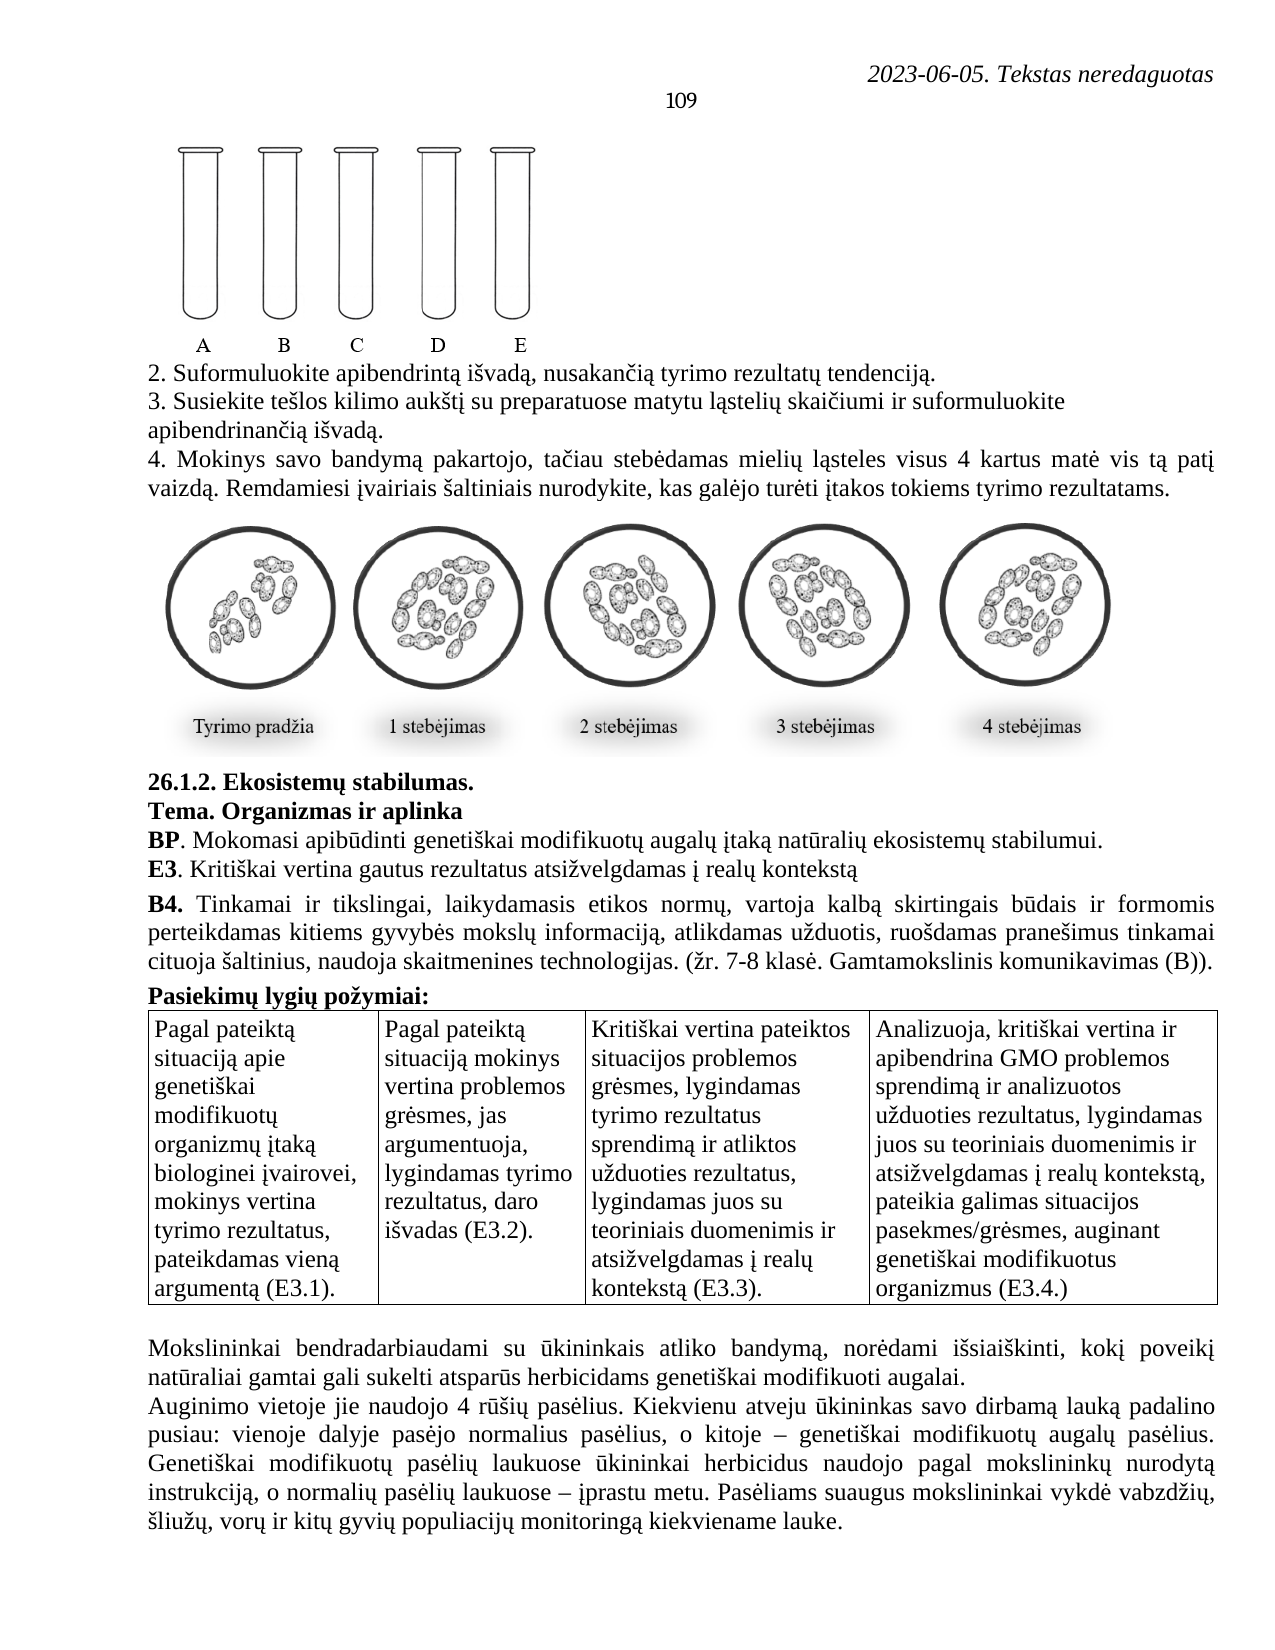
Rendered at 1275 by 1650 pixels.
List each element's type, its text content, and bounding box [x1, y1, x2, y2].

text E3. Kritiškai vertina gautus rezultatus atsižvelgdamas į realų kontekstą [148, 854, 1216, 882]
text Pasiekimų lygių požymiai: [148, 981, 1216, 1010]
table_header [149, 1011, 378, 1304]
text Mokslininkai bendradarbiaudami su ūkininkais atliko bandymą, norėdami išsiaiškinti, kokį poveikį natūraliai gamtai gali sukelti atsparūs herbicidams genetiškai modifikuoti augalai. [148, 1333, 1216, 1391]
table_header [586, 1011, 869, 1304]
text 4. Mokinys savo bandymą pakartojo, tačiau stebėdamas mielių ląsteles visus 4 kartus matė vis tą patį vaizdą. Remdamiesi įvairiais šaltiniais nurodykite, kas galėjo turėti įtakos tokiems tyrimo rezultatams. [148, 444, 1216, 501]
text Tema. Organizmas ir aplinka [148, 796, 1216, 825]
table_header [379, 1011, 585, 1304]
text 2. Suformuluokite apibendrintą išvadą, nusakančią tyrimo rezultatų tendenciją. [148, 358, 1216, 386]
text Auginimo vietoje jie naudojo 4 rūšių pasėlius. Kiekvienu atveju ūkininkas savo dirbamą lauką padalino pusiau: vienoje dalyje pasėjo normalius pasėlius, o kitoje – genetiškai modifikuotų augalų pasėlius. Genetiškai modifikuotų pasėlių laukuose ūkininkai herbicidus naudojo pagal mokslininkų nurodytą instrukciją, o normalių pasėlių laukuose – įprastu metu. Pasėliams suaugus mokslininkai vykdė vabzdžių, šliužų, vorų ir kitų gyvių populiacijų monitoringą kiekviename lauke. [148, 1391, 1216, 1534]
text B4. Tinkamai ir tikslingai, laikydamasis etikos normų, vartoja kalbą skirtingais būdais ir formomis perteikdamas kitiems gyvybės mokslų informaciją, atlikdamas užduotis, ruošdamas pranešimus tinkamai cituoja šaltinius, naudoja skaitmenines technologijas. (žr. 7-8 klasė. Gamtamokslinis komunikavimas (B)). [148, 889, 1216, 975]
text BP. Mokomasi apibūdinti genetiškai modifikuotų augalų įtaką natūralių ekosistemų stabilumui. [148, 825, 1216, 854]
text 3. Susiekite tešlos kilimo aukštį su preparatuose matytu ląstelių skaičiumi ir suformuluokite apibendrinančią išvadą. [148, 386, 1216, 444]
picture [147, 501, 1124, 757]
picture [147, 139, 560, 358]
text 26.1.2. Ekosistemų stabilumas. [103, 767, 1216, 796]
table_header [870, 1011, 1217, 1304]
